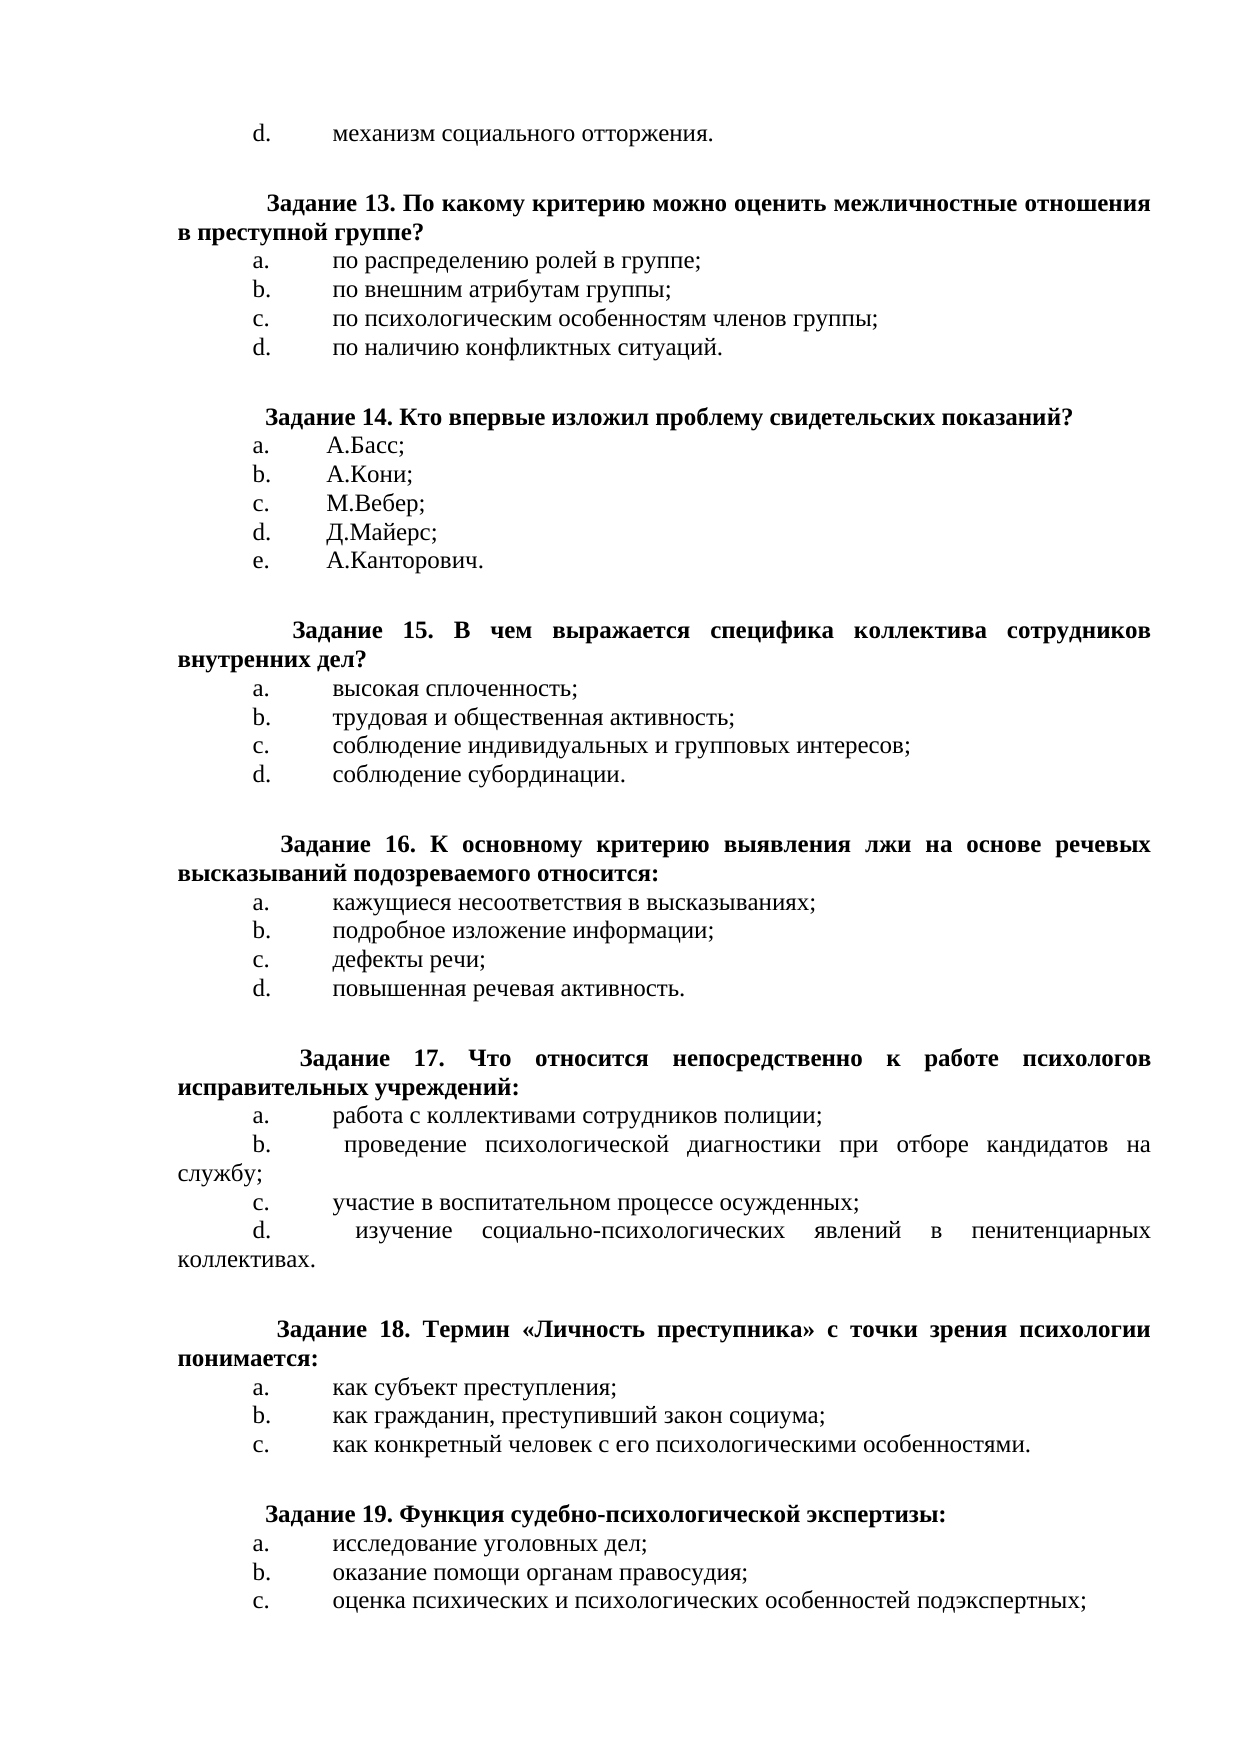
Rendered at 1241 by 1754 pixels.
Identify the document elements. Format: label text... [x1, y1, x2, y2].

list оценка психических и психологических особенностей подэкспертных; [177, 1586, 1152, 1614]
list по распределению ролей в группе; [177, 246, 1152, 274]
list подробное изложение информации; [177, 916, 1152, 944]
list соблюдение субординации. [177, 759, 1152, 788]
list изучение социально-психологических явлений в пенитенциарных коллективах. [177, 1216, 1152, 1273]
text Задание 18. Термин «Личность преступника» с точки зрения психологии понимается: [177, 1314, 1152, 1372]
text Задание 17. Что относится непосредственно к работе психологов исправительных учреждений: [177, 1043, 1152, 1101]
list дефекты речи; [177, 944, 1152, 973]
text Задание 13. По какому критерию можно оценить межличностные отношения в преступной группе? [177, 188, 1152, 246]
list как гражданин, преступивший закон социума; [177, 1401, 1152, 1429]
list по психологическим особенностям членов группы; [177, 303, 1152, 332]
list кажущиеся несоответствия в высказываниях; [177, 887, 1152, 916]
list М.Вебер; [177, 488, 1152, 517]
list соблюдение индивидуальных и групповых интересов; [177, 731, 1152, 759]
list повышенная речевая активность. [177, 973, 1152, 1002]
list участие в воспитательном процессе осужденных; [177, 1187, 1152, 1216]
text Задание 15. В чем выражается специфика коллектива сотрудников внутренних дел? [177, 616, 1152, 673]
list исследование уголовных дел; [177, 1528, 1152, 1557]
text Задание 16. К основному критерию выявления лжи на основе речевых высказываний подозреваемого относится: [177, 829, 1152, 887]
list по внешним атрибутам группы; [177, 274, 1152, 303]
list работа с коллективами сотрудников полиции; [177, 1101, 1152, 1129]
list как конкретный человек с его психологическими особенностями. [177, 1429, 1152, 1458]
list оказание помощи органам правосудия; [177, 1557, 1152, 1586]
list А.Кони; [177, 459, 1152, 488]
list А.Басс; [177, 431, 1152, 459]
list Д.Майерс; [177, 517, 1152, 546]
list как субъект преступления; [177, 1372, 1152, 1401]
list высокая сплоченность; [177, 673, 1152, 702]
list по наличию конфликтных ситуаций. [177, 332, 1152, 361]
list проведение психологической диагностики при отборе кандидатов на службу; [177, 1129, 1152, 1187]
text Задание 14. Кто впервые изложил проблему свидетельских показаний? [177, 402, 1152, 431]
list трудовая и общественная активность; [177, 702, 1152, 731]
list механизм социального отторжения. [177, 118, 1152, 147]
text Задание 19. Функция судебно-психологической экспертизы: [177, 1499, 1152, 1528]
list А.Канторович. [177, 546, 1152, 574]
